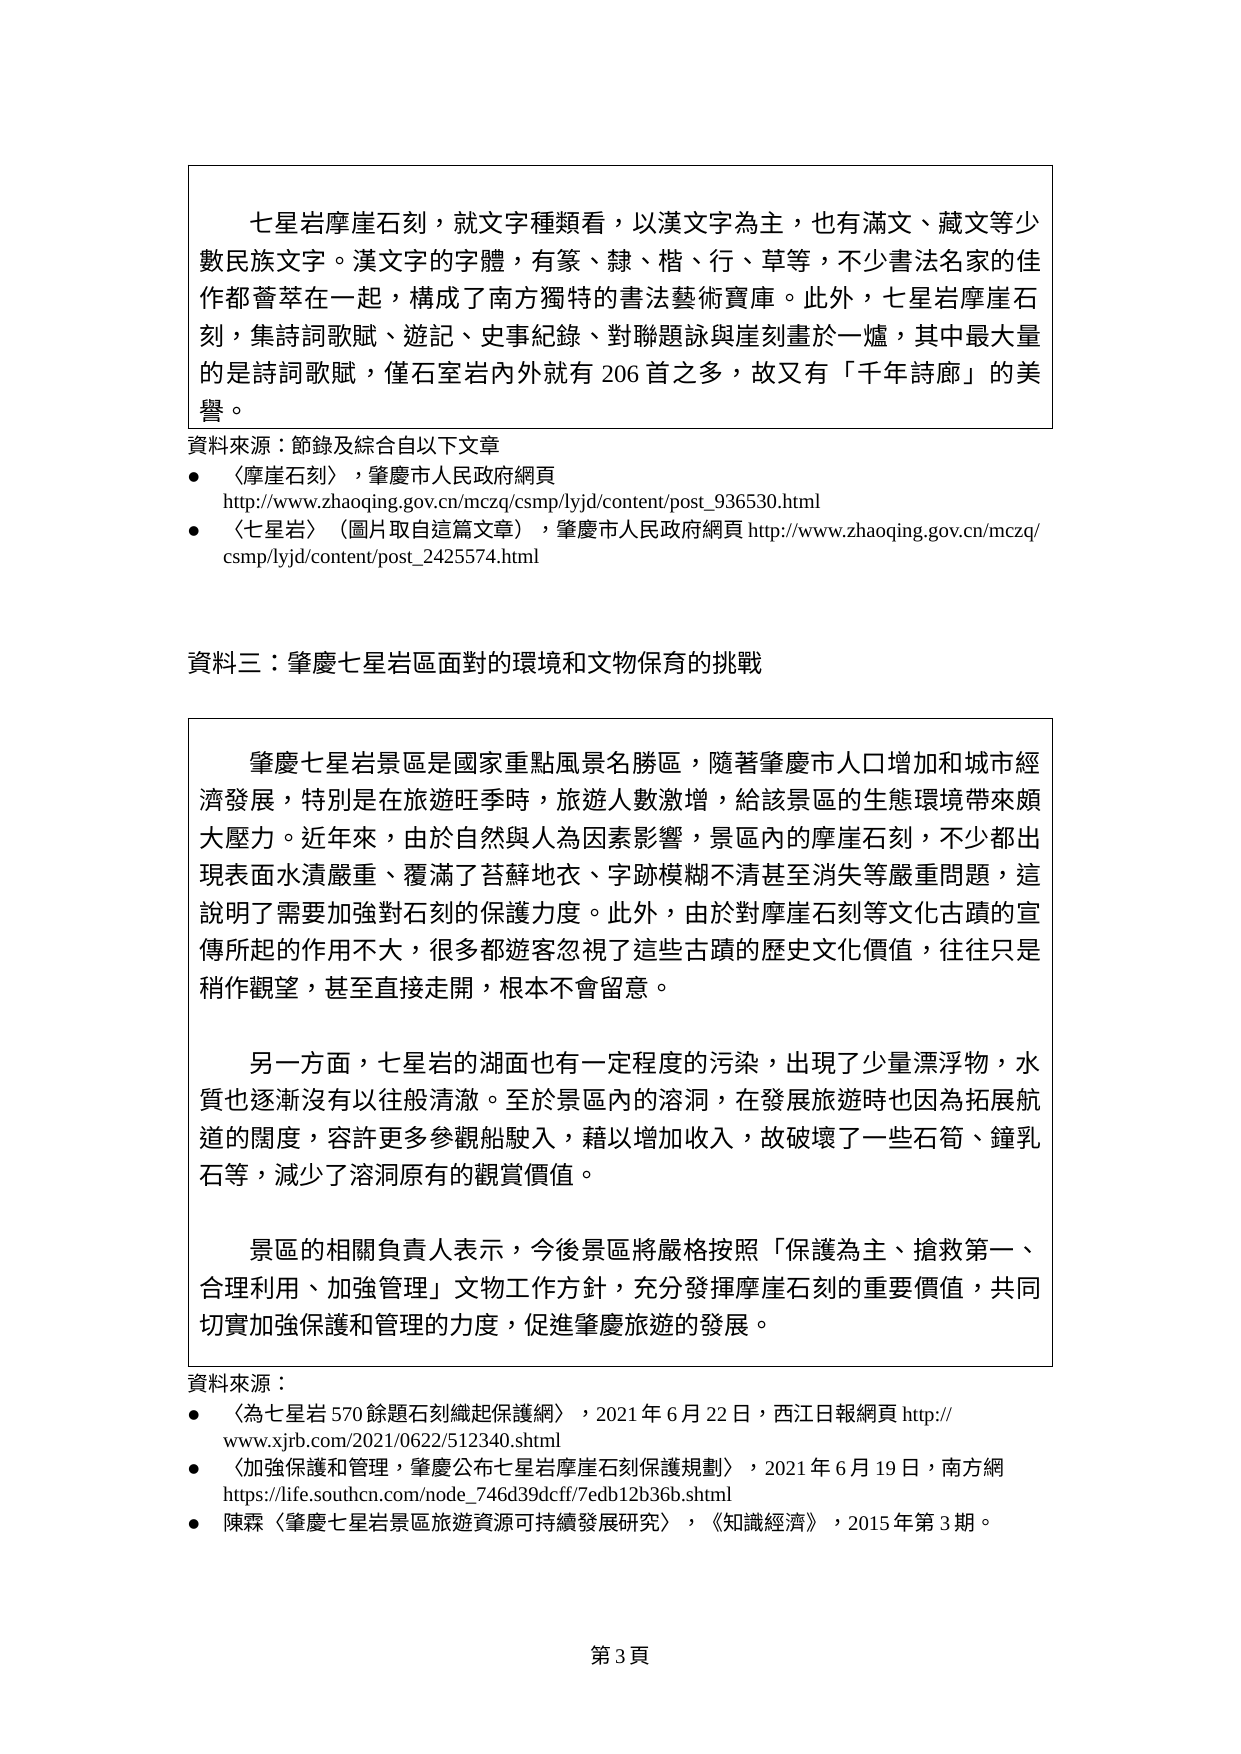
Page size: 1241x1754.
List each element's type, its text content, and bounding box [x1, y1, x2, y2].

list 〈為七星岩570餘題石刻織起保護網〉，2021年6月22日，西江日報網頁http://www.xjrb.com/2021/0622/512340.shtml [187, 1397, 1053, 1452]
list 〈摩崖石刻〉，肇慶市人民政府網頁 [187, 459, 1053, 489]
list 〈七星岩〉（圖片取自這篇文章），肇慶市人民政府網頁http://www.zhaoqing.gov.cn/mczq/csmp/lyjd/content/post_2425574.html [187, 513, 1053, 568]
list 〈加強保護和管理，肇慶公布七星岩摩崖石刻保護規劃〉，2021年6月19日，南方網 https://life.southcn.com/node_746d39dcff/7edb12b36b.shtml [187, 1452, 1053, 1506]
table_header 肇慶七星岩景區是國家重點風景名勝區，隨著肇慶市人口增加和城市經濟發展，特別是在旅遊旺季時，旅遊人數激增，給該景區的生態環境帶來頗大壓力。近年來，由於自然與人為因素影響，景區內的摩崖石刻，不少都出現表面水漬嚴重、覆滿了苔蘚地衣、字跡模糊不清甚至消失等嚴重問題，這說明了需要加強對石刻的保護力度。此外，由於對摩崖石刻等文化古蹟的宣傳所起的作用不大，很多都遊客忽視了這些古蹟的歷史文化價值，往往只是稍作觀望，甚至直接走開，根本不會留意。 另一方面，七星岩的湖面也有一定程度的污染，出現了少量漂浮物，水質也逐漸沒有以往般清澈。至於景區內的溶洞，在發展旅遊時也因為拓展航道的闊度，容許更多參觀船駛入，藉以增加收入，故破壞了一些石筍、鐘乳石等，減少了溶洞原有的觀賞價值。 景區的相關負責人表示，今後景區將嚴格按照「保護為主、搶救第一、合理利用、加強管理」文物工作方針，充分發揮摩崖石刻的重要價值，共同切實加強保護和管理的力度，促進肇慶旅遊的發展。 [189, 719, 1052, 1366]
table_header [189, 166, 1052, 428]
text 資料三：肇慶七星岩區面對的環境和文物保育的挑戰 [187, 643, 1053, 680]
text 資料來源： [187, 1367, 1053, 1397]
text 資料來源：節錄及綜合自以下文章 [187, 429, 1053, 459]
list http://www.zhaoqing.gov.cn/mczq/csmp/lyjd/content/post_936530.html [223, 489, 1053, 513]
list 陳霖〈肇慶七星岩景區旅遊資源可持續發展研究〉，《知識經濟》，2015年第3期。 [187, 1506, 1053, 1536]
